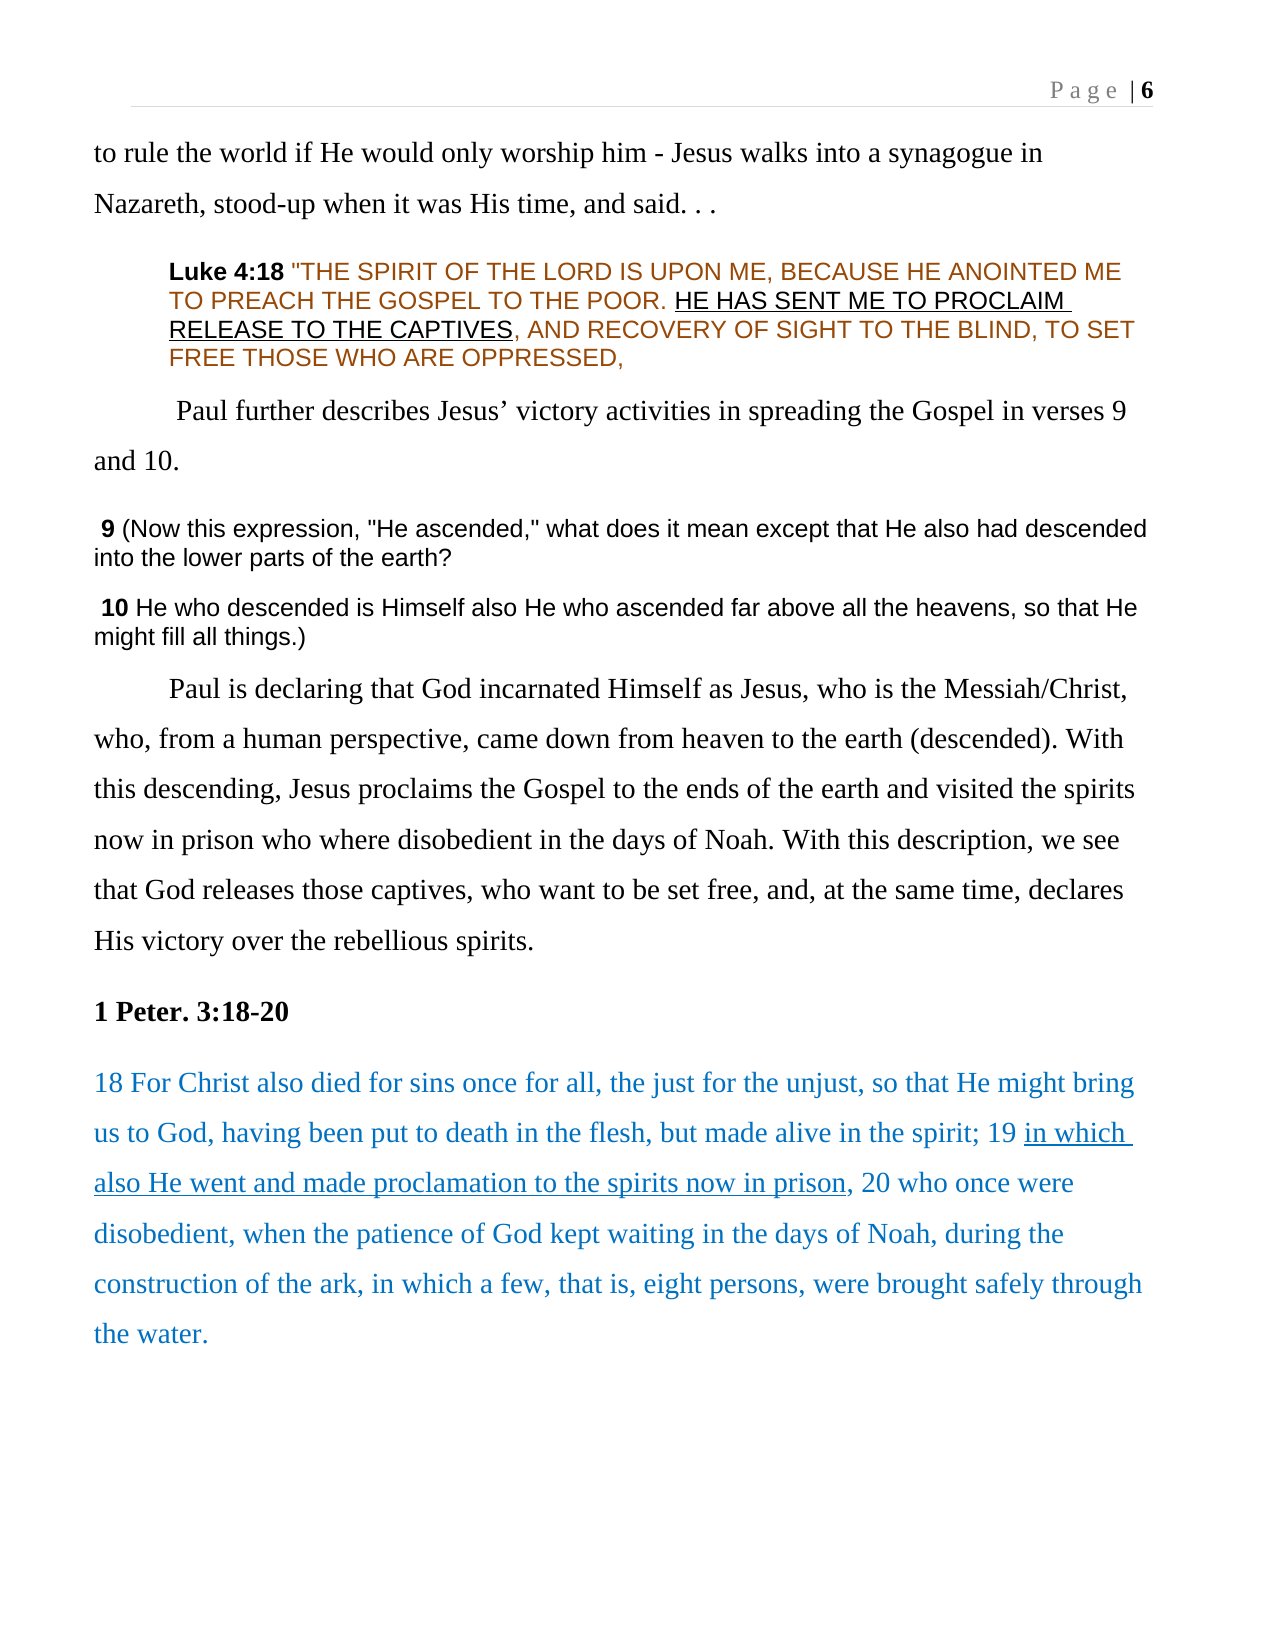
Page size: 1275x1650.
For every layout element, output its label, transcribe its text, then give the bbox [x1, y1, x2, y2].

text 1 Peter. 3:18-20 [94, 994, 1153, 1027]
text Paul is declaring that God incarnated Himself as Jesus, who is the Messiah/Christ, who, from a human perspective, came down from heaven to the earth (descended). With this descending, Jesus proclaims the Gospel to the ends of the earth and visited the spirits now in prison who where disobedient in the days of Noah. With this description, we see that God releases those captives, who want to be set free, and, at the same time, declares His victory over the rebellious spirits. [94, 671, 1153, 956]
text 18 For Christ also died for sins once for all, the just for the unjust, so that He might bring us to God, having been put to death in the flesh, but made alive in the spirit; 19 in which also He went and made proclamation to the spirits now in prison, 20 who once were disobedient, when the patience of God kept waiting in the days of Noah, during the construction of the ark, in which a few, that is, eight persons, were brought safely through the water. [94, 1065, 1153, 1350]
text Paul further describes Jesus’ victory activities in spreading the Gospel in verses 9 and 10. [94, 393, 1153, 477]
text 10 He who descended is Himself also He who ascended far above all the heavens, so that He might fill all things.) [94, 593, 1153, 650]
text Luke 4:18 "THE SPIRIT OF THE LORD IS UPON ME, BECAUSE HE ANOINTED ME TO PREACH THE GOSPEL TO THE POOR. HE HAS SENT ME TO PROCLAIM RELEASE TO THE CAPTIVES, AND RECOVERY OF SIGHT TO THE BLIND, TO SET FREE THOSE WHO ARE OPPRESSED, [169, 257, 1153, 372]
text 9 (Now this expression, "He ascended," what does it mean except that He also had descended into the lower parts of the earth? [94, 514, 1153, 572]
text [94, 136, 1153, 219]
